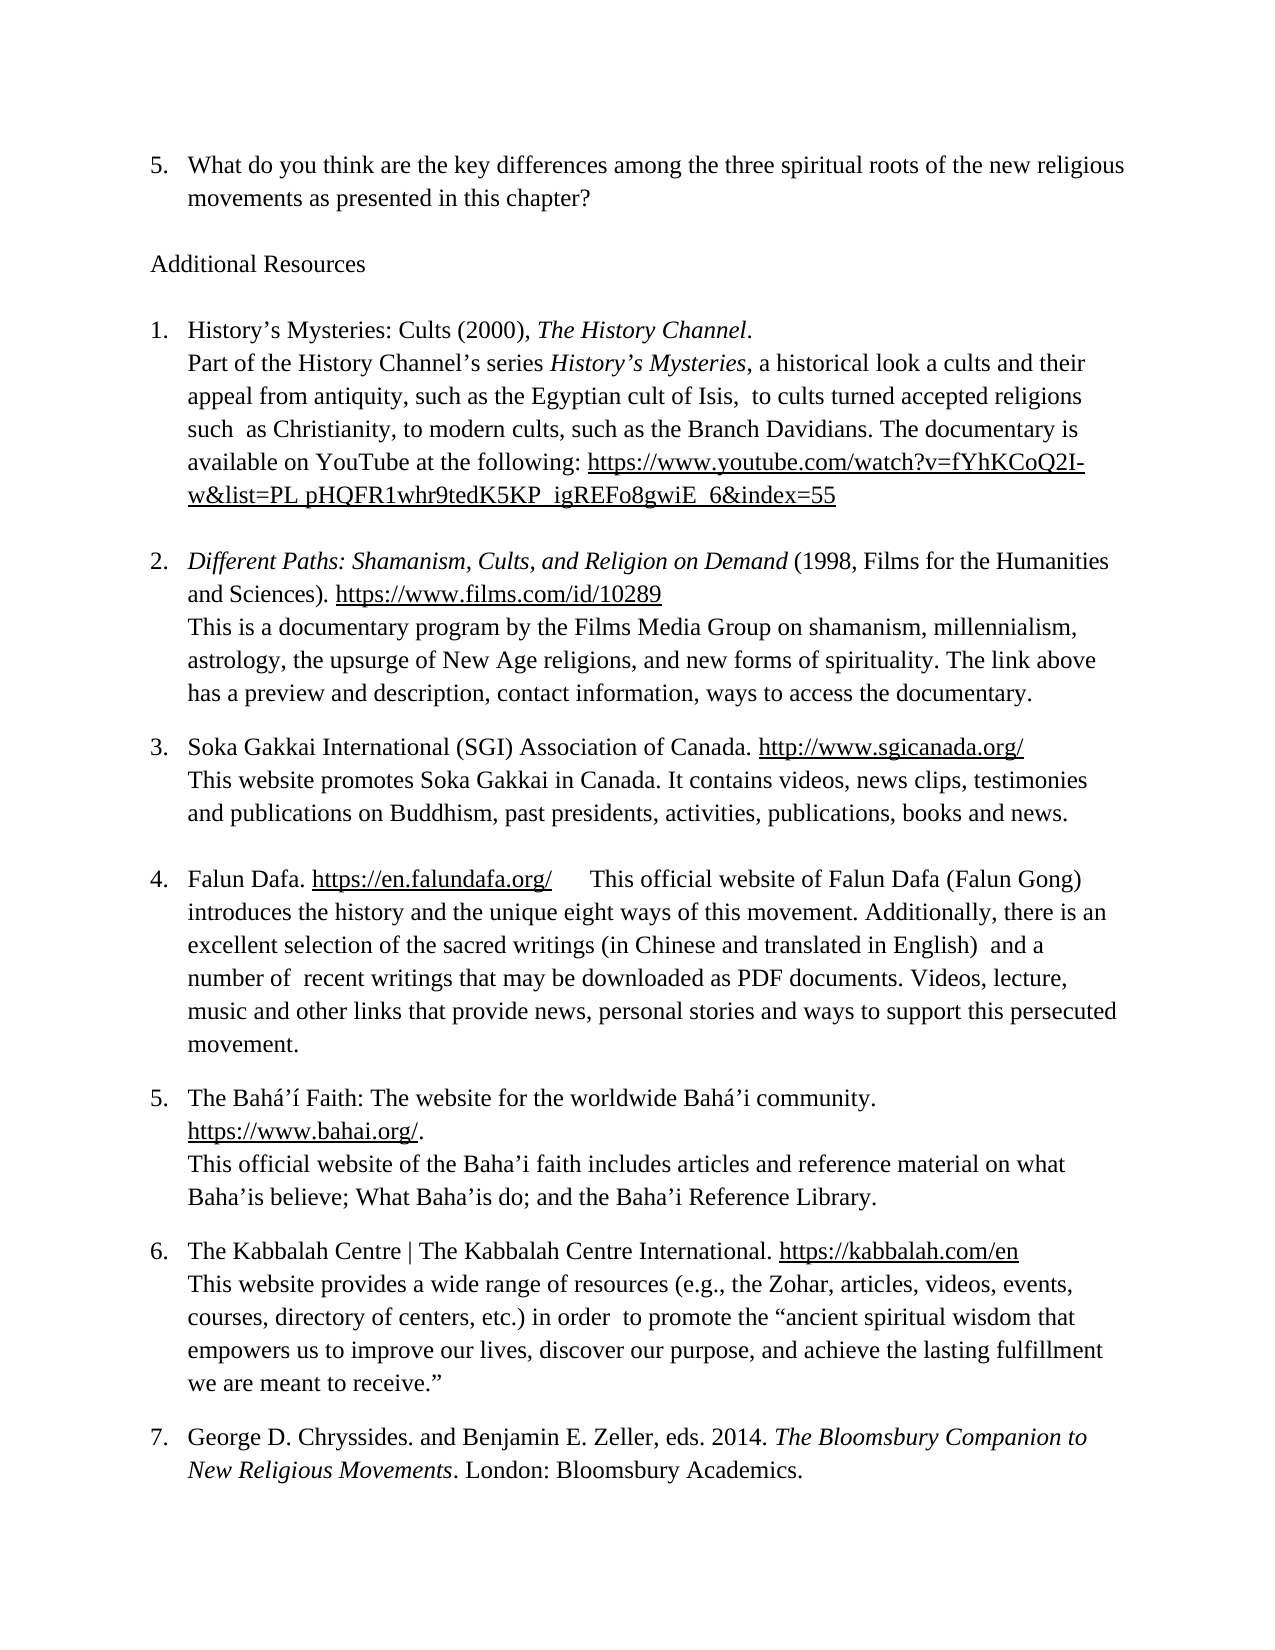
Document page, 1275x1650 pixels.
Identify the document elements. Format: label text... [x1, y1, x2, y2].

text This website provides a wide range of resources (e.g., the Zohar, articles, videos, events, courses, directory of centers, etc.) in order to promote the “ancient spiritual wisdom that empowers us to improve our lives, discover our purpose, and achieve the lasting fulfillment we are meant to receive.” [187, 1269, 1125, 1397]
text Part of the History Channel’s series History’s Mysteries, a historical look a cults and their appeal from antiquity, such as the Egyptian cult of Isis, to cults turned accepted religions such as Christianity, to modern cults, such as the Branch Davidians. The documentary is available on YouTube at the following: https://www.youtube.com/watch?v=fYhKCoQ2I-w&list=PL pHQFR1whr9tedK5KP_igREFo8gwiE_6&index=55 [187, 348, 1125, 509]
text 4. Falun Dafa. https://en.falundafa.org/ This official website of Falun Dafa (Falun Gong) introduces the history and the unique eight ways of this movement. Additionally, there is an excellent selection of the sacred writings (in Chinese and translated in English) and a number of recent writings that may be downloaded as PDF documents. Videos, lecture, music and other links that provide news, personal stories and ways to support this persecuted movement. [150, 864, 1125, 1058]
list The Bahá’í Faith: The website for the worldwide Bahá’i community. [150, 1083, 1125, 1112]
list What do you think are the key differences among the three spiritual roots of the new religious movements as presented in this chapter? [150, 150, 1125, 212]
text 3. Soka Gakkai International (SGI) Association of Canada. http://www.sgicanada.org/ [150, 732, 1125, 761]
text Additional Resources [150, 249, 1125, 278]
list The Kabbalah Centre | The Kabbalah Centre International. https://kabbalah.com/en [150, 1236, 1125, 1265]
text This website promotes Soka Gakkai in Canada. It contains videos, news clips, testimonies and publications on Buddhism, past presidents, activities, publications, books and news. [187, 765, 1125, 827]
text 2. Different Paths: Shamanism, Cults, and Religion on Demand (1998, Films for the Humanities and Sciences). https://www.films.com/id/10289 This is a documentary program by the Films Media Group on shamanism, millennialism, astrology, the upsurge of New Age religions, and new forms of spirituality. The link above has a preview and description, contact information, ways to access the documentary. [150, 546, 1125, 707]
list https://www.bahai.org/. [187, 1116, 1125, 1145]
text 7. George D. Chryssides. and Benjamin E. Zeller, eds. 2014. The Bloomsbury Companion to New Religious Movements. London: Bloomsbury Academics. [150, 1422, 1125, 1484]
list History’s Mysteries: Cults (2000), The History Channel. [150, 315, 1125, 344]
text This official website of the Baha’i faith includes articles and reference material on what Baha’is believe; What Baha’is do; and the Baha’i Reference Library. [187, 1149, 1125, 1211]
